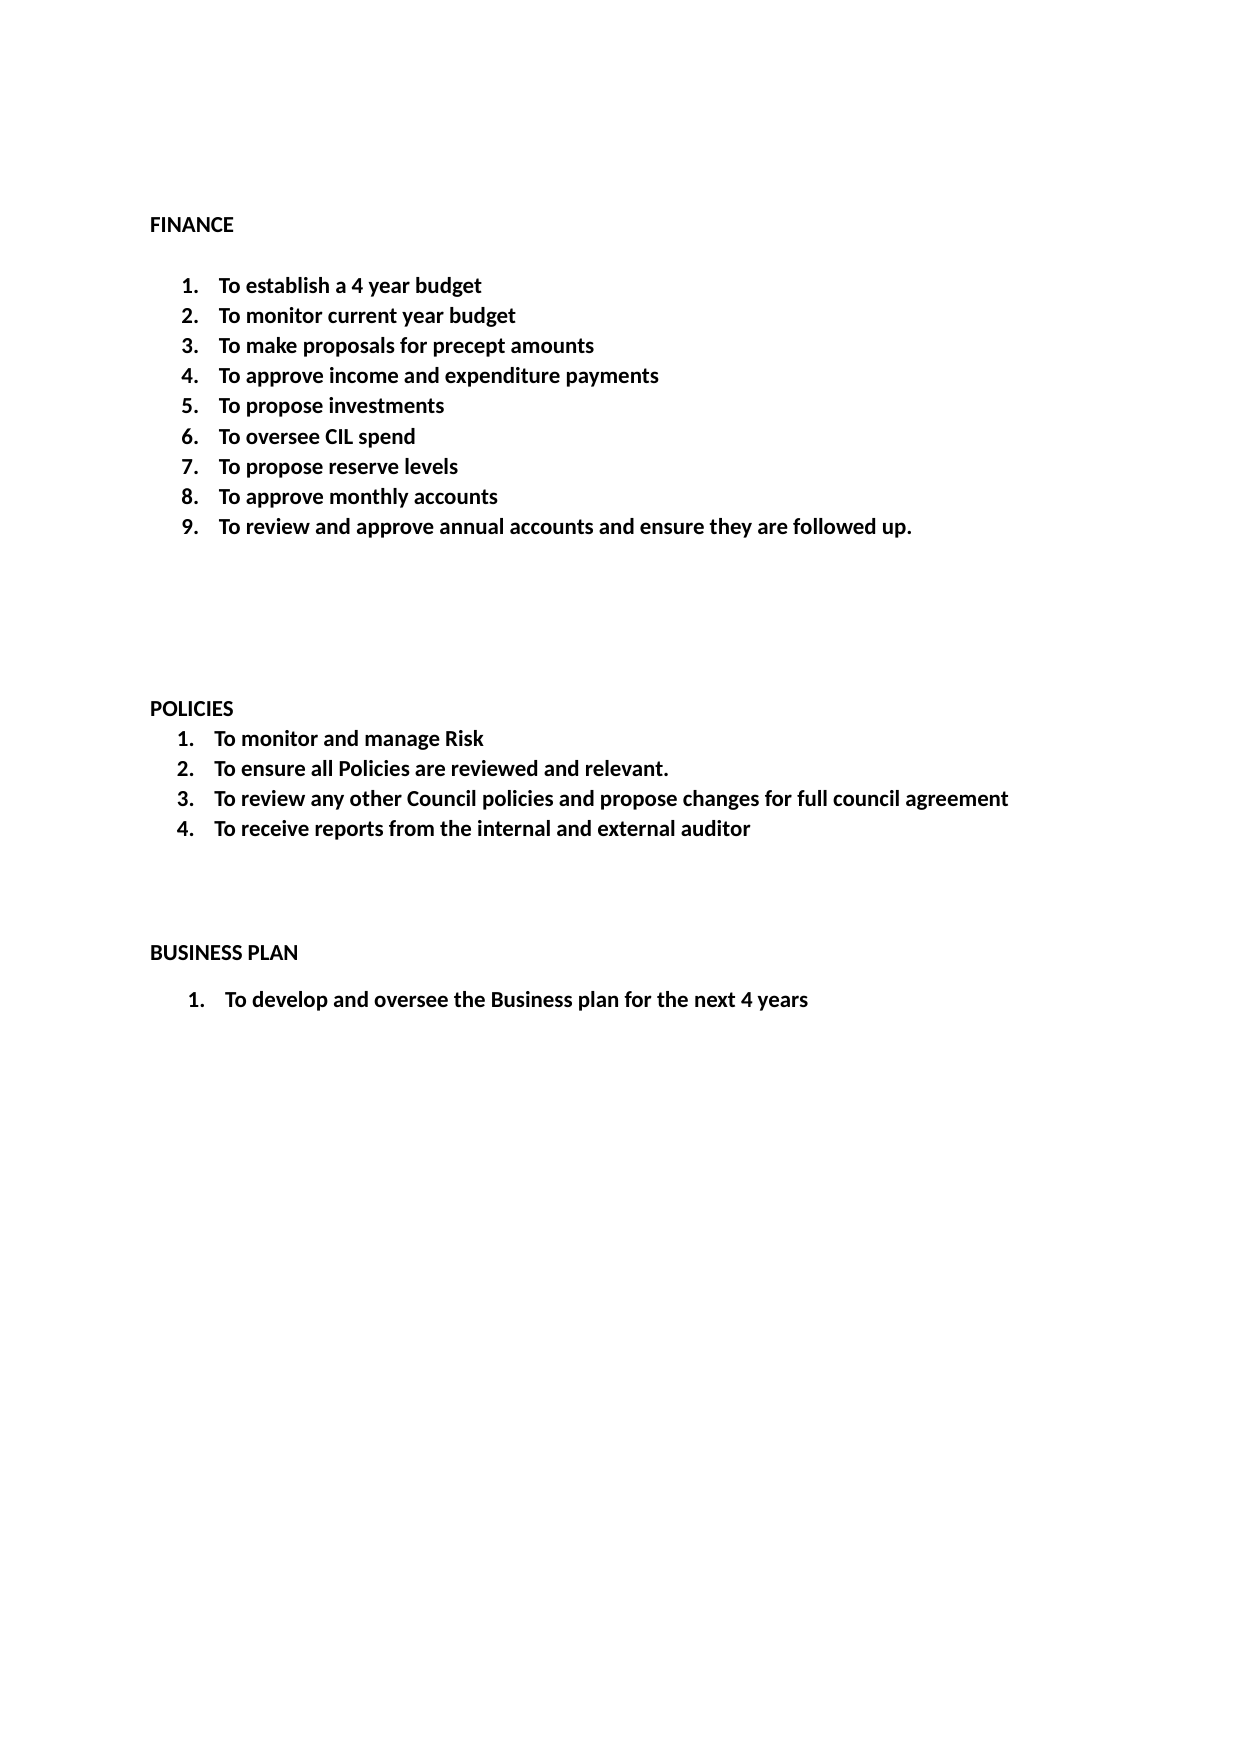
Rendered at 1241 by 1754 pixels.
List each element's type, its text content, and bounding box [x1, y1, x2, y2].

list To approve income and expenditure payments [181, 361, 1090, 389]
list To review and approve annual accounts and ensure they are followed up. [181, 512, 1090, 541]
list To receive reports from the internal and external auditor [177, 814, 1090, 843]
list To make proposals for precept amounts [181, 331, 1090, 359]
list To propose reserve levels [181, 452, 1090, 480]
list To propose investments [181, 392, 1090, 420]
list To establish a 4 year budget [181, 271, 1090, 299]
list To review any other Council policies and propose changes for full council agreement [177, 784, 1090, 812]
list To monitor and manage Risk [177, 724, 1090, 752]
list To approve monthly accounts [181, 482, 1090, 510]
list To ensure all Policies are reviewed and relevant. [177, 754, 1090, 782]
list To oversee CIL spend [181, 422, 1090, 450]
list POLICIES [150, 694, 1090, 722]
text BUSINESS PLAN [150, 938, 1090, 967]
list To develop and oversee the Business plan for the next 4 years [187, 985, 1090, 1013]
list FINANCE [150, 210, 1090, 238]
list To monitor current year budget [181, 301, 1090, 329]
